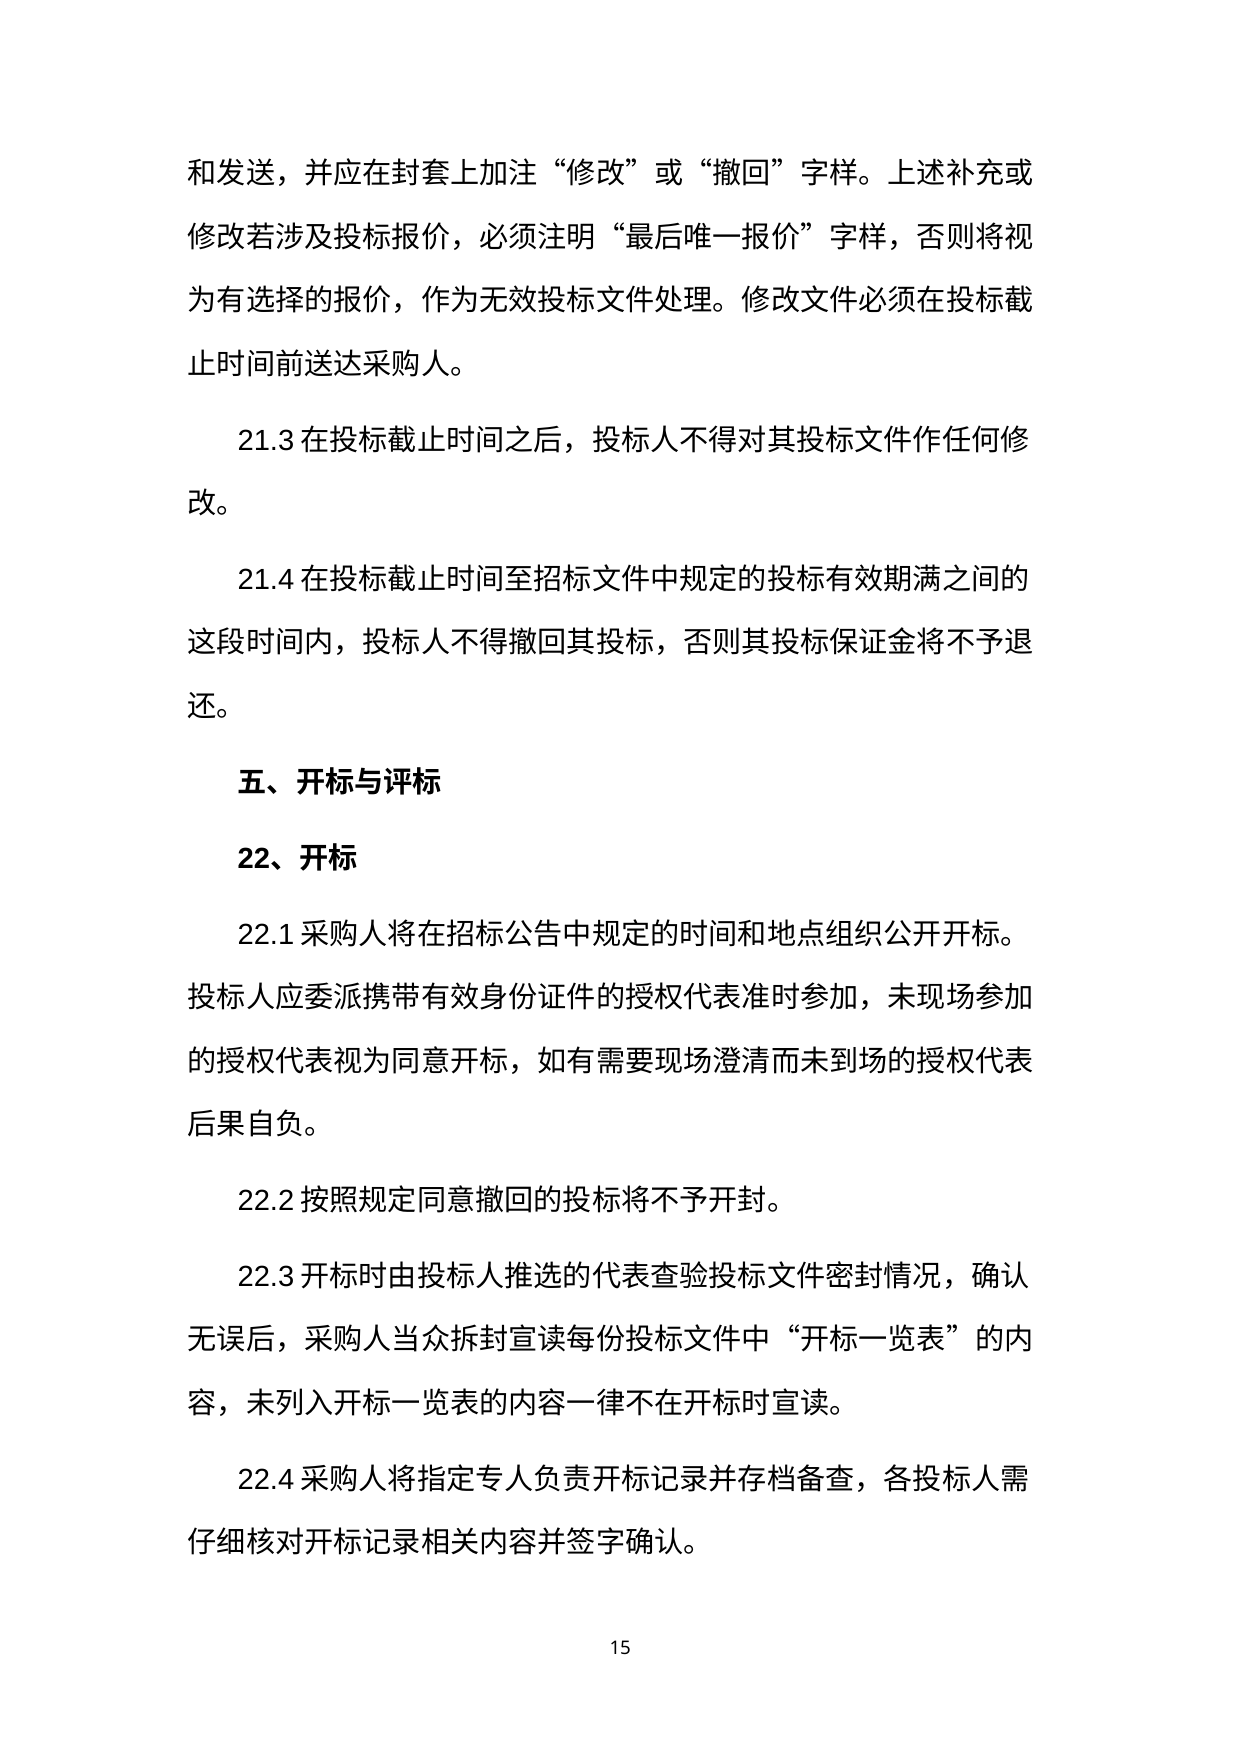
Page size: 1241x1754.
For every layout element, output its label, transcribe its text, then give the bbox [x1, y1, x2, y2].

text 22.4采购人将指定专人负责开标记录并存档备查，各投标人需仔细核对开标记录相关内容并签字确认。 [187, 1455, 1053, 1561]
text 22.1采购人将在招标公告中规定的时间和地点组织公开开标。投标人应委派携带有效身份证件的授权代表准时参加，未现场参加的授权代表视为同意开标，如有需要现场澄清而未到场的授权代表后果自负。 [187, 910, 1053, 1143]
text 五、开标与评标 [187, 758, 1053, 801]
text 21.4在投标截止时间至招标文件中规定的投标有效期满之间的这段时间内，投标人不得撤回其投标，否则其投标保证金将不予退还。 [187, 556, 1053, 725]
text 22.3开标时由投标人推选的代表查验投标文件密封情况，确认无误后，采购人当众拆封宣读每份投标文件中“开标一览表”的内容，未列入开标一览表的内容一律不在开标时宣读。 [187, 1252, 1053, 1422]
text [187, 150, 1053, 383]
text 22、开标 [187, 834, 1053, 877]
text 21.3在投标截止时间之后，投标人不得对其投标文件作任何修改。 [187, 416, 1053, 522]
text 22.2按照规定同意撤回的投标将不予开封。 [187, 1177, 1053, 1219]
